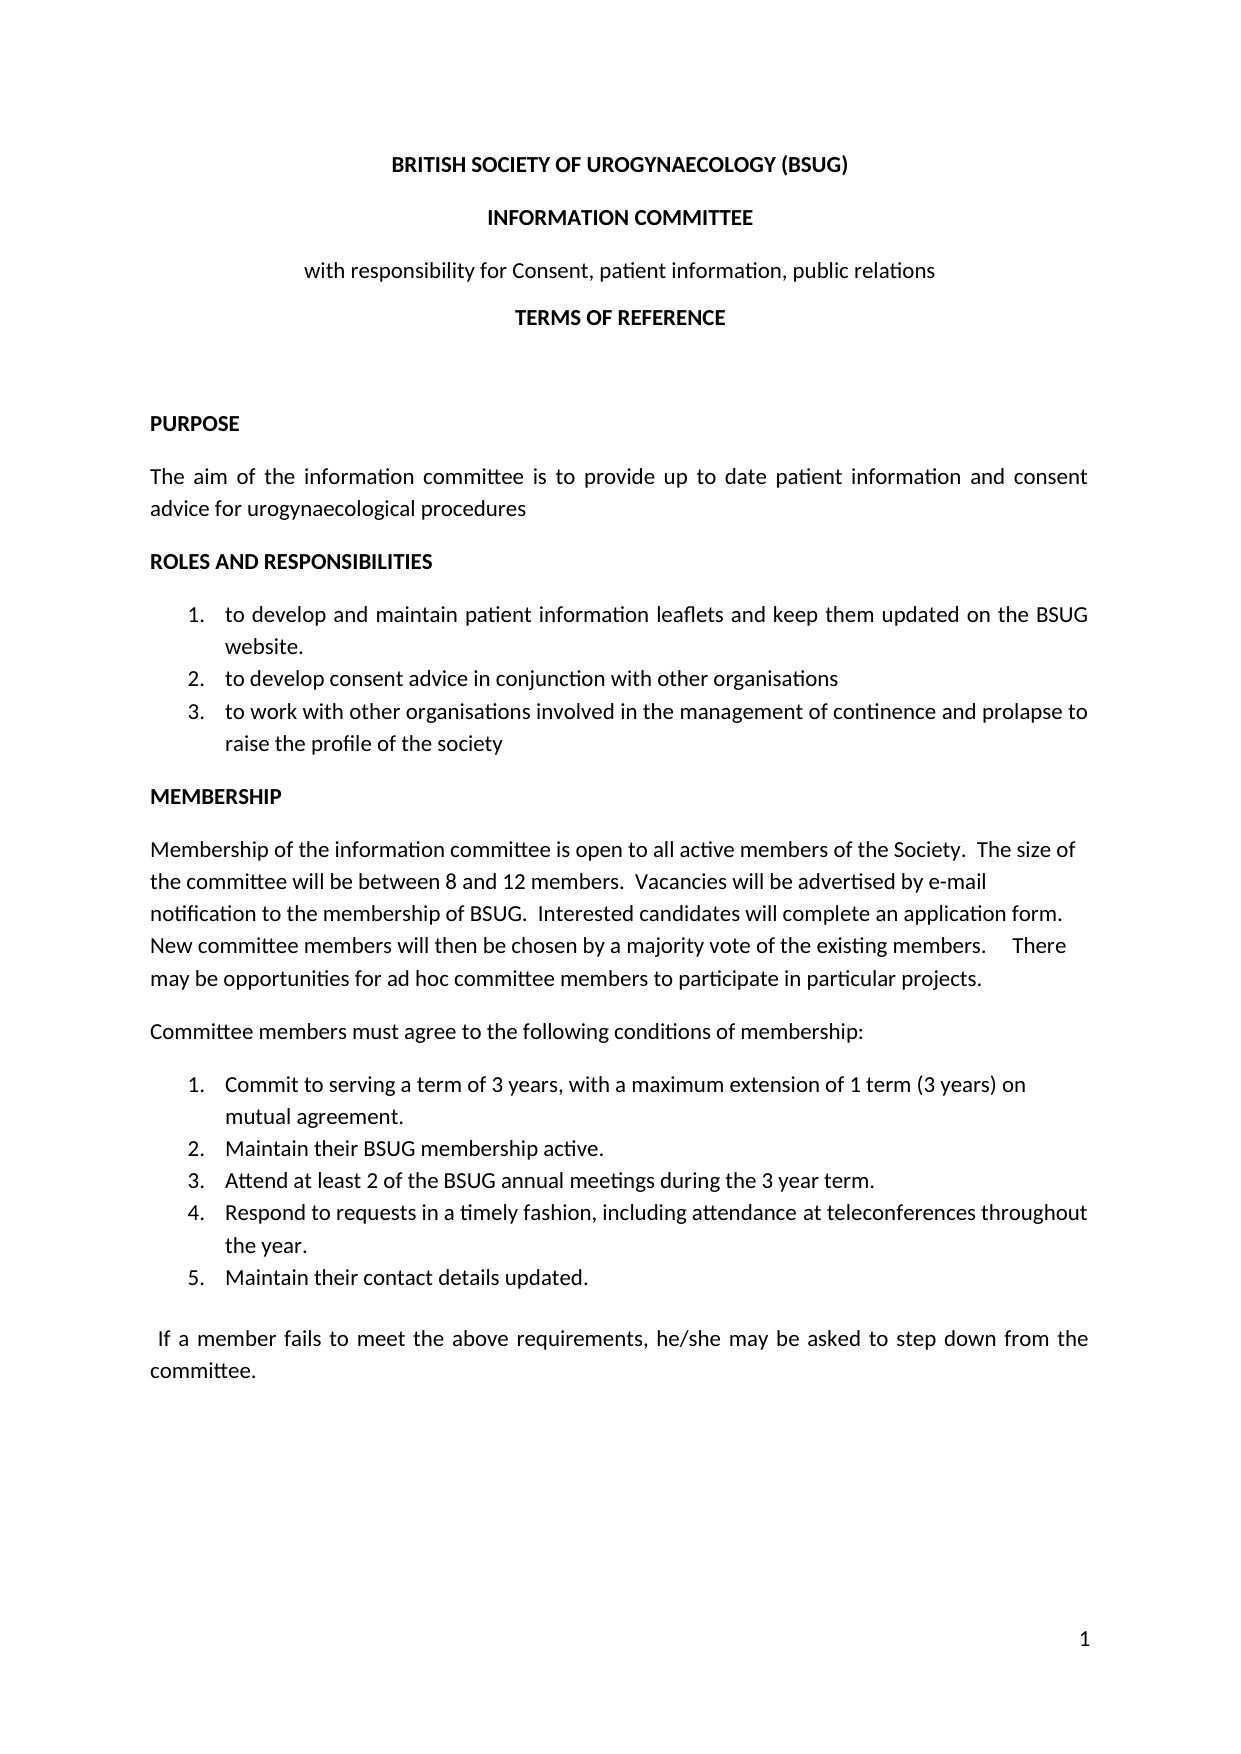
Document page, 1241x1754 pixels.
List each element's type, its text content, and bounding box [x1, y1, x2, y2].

text with responsibility for Consent, patient information, public relations [150, 256, 1090, 284]
list Maintain their contact details updated. [187, 1263, 1090, 1291]
text TERMS OF REFERENCE [150, 303, 1090, 331]
text The aim of the information committee is to provide up to date patient information and consent advice for urogynaecological procedures [150, 462, 1090, 522]
text BRITISH SOCIETY OF UROGYNAECOLOGY (BSUG) [150, 150, 1090, 178]
list to work with other organisations involved in the management of continence and prolapse to raise the profile of the society [187, 697, 1090, 757]
text PURPOSE [150, 409, 1090, 437]
list Maintain their BSUG membership active. [187, 1134, 1090, 1162]
text ROLES AND RESPONSIBILITIES [150, 547, 1090, 575]
list to develop and maintain patient information leaflets and keep them updated on the BSUG website. [187, 600, 1090, 660]
text If a member fails to meet the above requirements, he/she may be asked to step down from the committee. [150, 1324, 1090, 1384]
list Commit to serving a term of 3 years, with a maximum extension of 1 term (3 years) on mutual agreement. [187, 1070, 1090, 1130]
list Attend at least 2 of the BSUG annual meetings during the 3 year term. [187, 1166, 1090, 1194]
list Respond to requests in a timely fashion, including attendance at teleconferences throughout the year. [187, 1198, 1090, 1259]
text Committee members must agree to the following conditions of membership: [150, 1017, 1090, 1045]
text Membership of the information committee is open to all active members of the Society. The size of the committee will be between 8 and 12 members. Vacancies will be advertised by e-mail notification to the membership of BSUG. Interested candidates will complete an application form. New committee members will then be chosen by a majority vote of the existing members. There may be opportunities for ad hoc committee members to participate in particular projects. [150, 835, 1090, 992]
text MEMBERSHIP [150, 782, 1090, 810]
text INFORMATION COMMITTEE [150, 203, 1090, 231]
list to develop consent advice in conjunction with other organisations [187, 664, 1090, 693]
